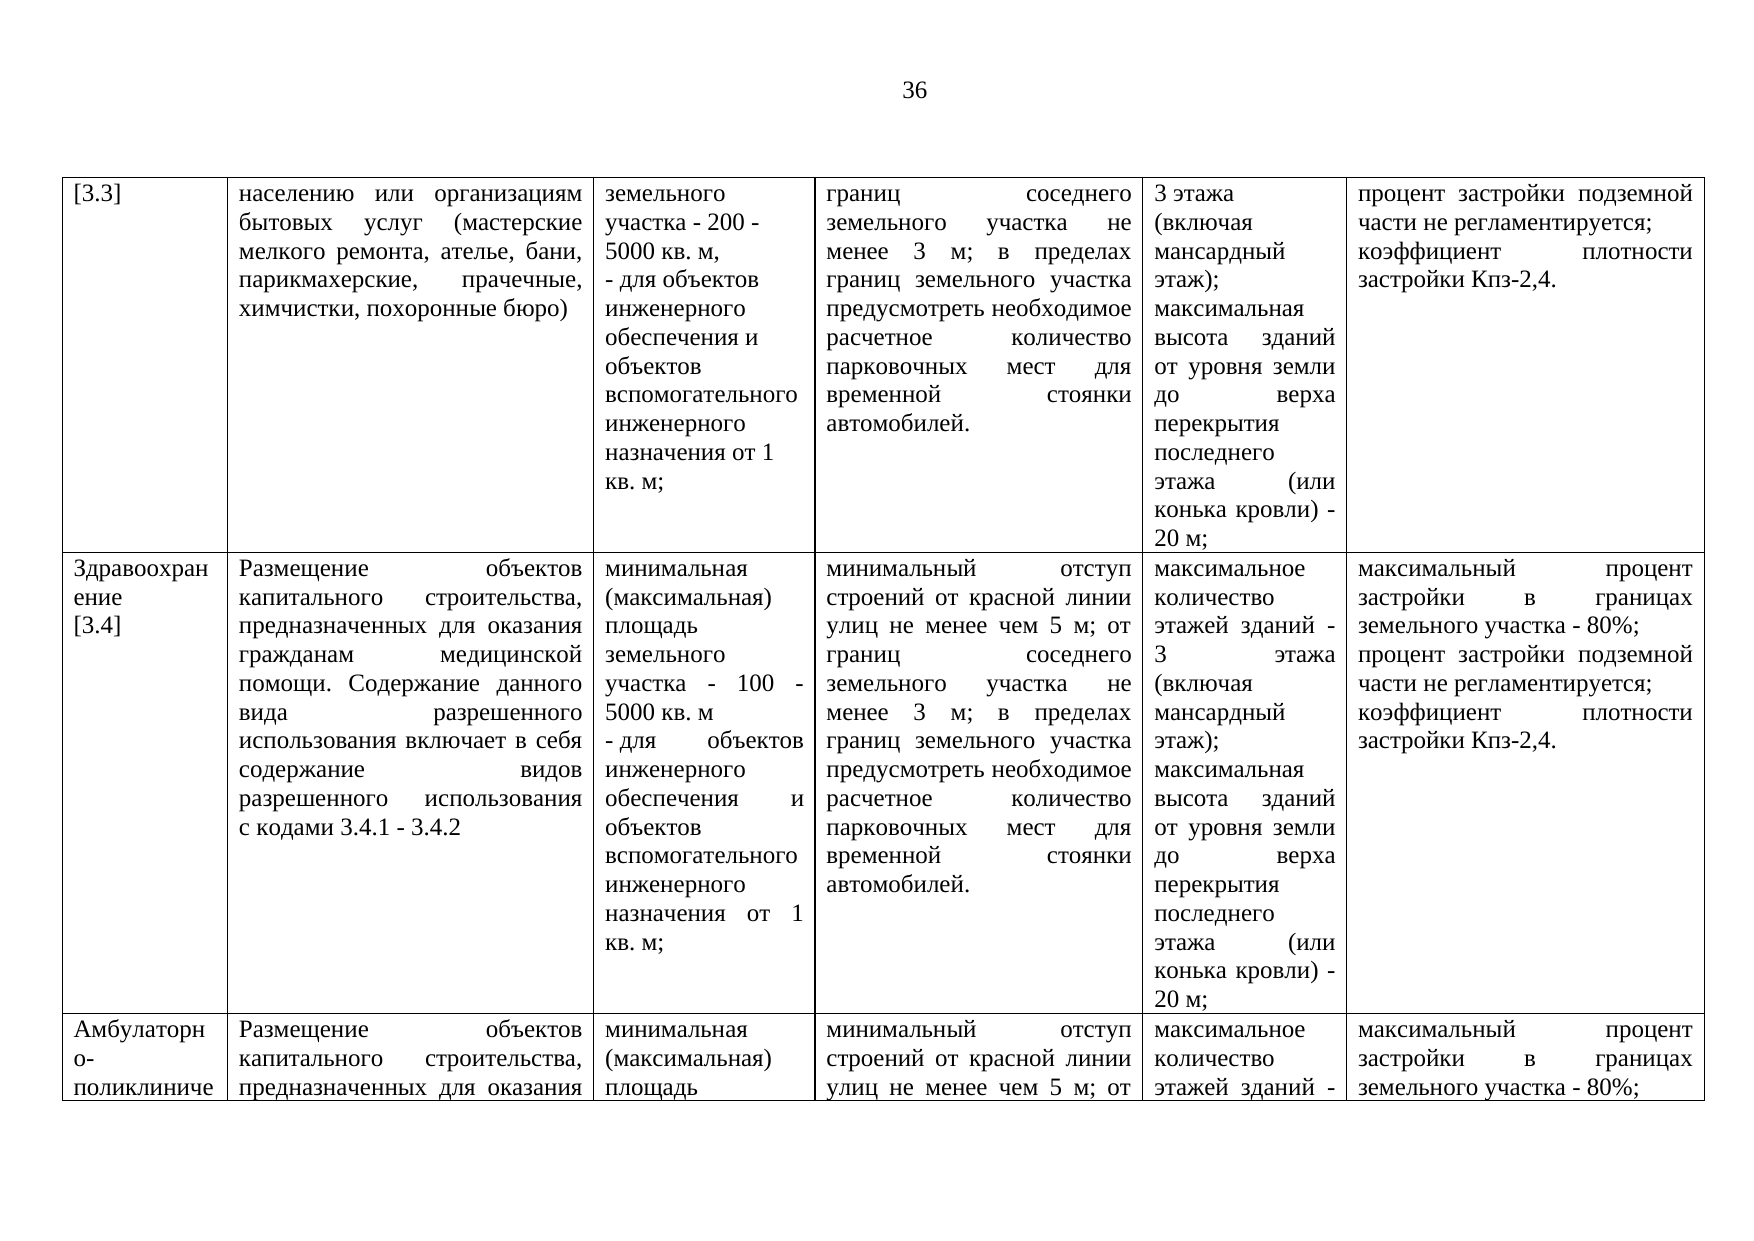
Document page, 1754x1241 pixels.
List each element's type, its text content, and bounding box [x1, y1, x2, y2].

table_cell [63, 1014, 227, 1100]
table_cell Размещение объектов капитального строительства, предназначенных для оказания гражданам медицинской помощи. Содержание данного вида разрешенного использования включает в себя содержание видов разрешенного использования с кодами 3.4.1 - 3.4.2 [228, 553, 593, 1013]
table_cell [594, 178, 814, 552]
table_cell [1143, 1014, 1346, 1100]
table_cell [1143, 178, 1346, 552]
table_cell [228, 1014, 593, 1100]
table_cell Здравоохранение [3.4] [63, 553, 227, 1013]
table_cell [594, 1014, 814, 1100]
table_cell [63, 178, 227, 552]
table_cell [816, 178, 1142, 552]
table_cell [1347, 1014, 1704, 1100]
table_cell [228, 178, 593, 552]
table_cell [1347, 178, 1704, 552]
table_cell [816, 1014, 1142, 1100]
